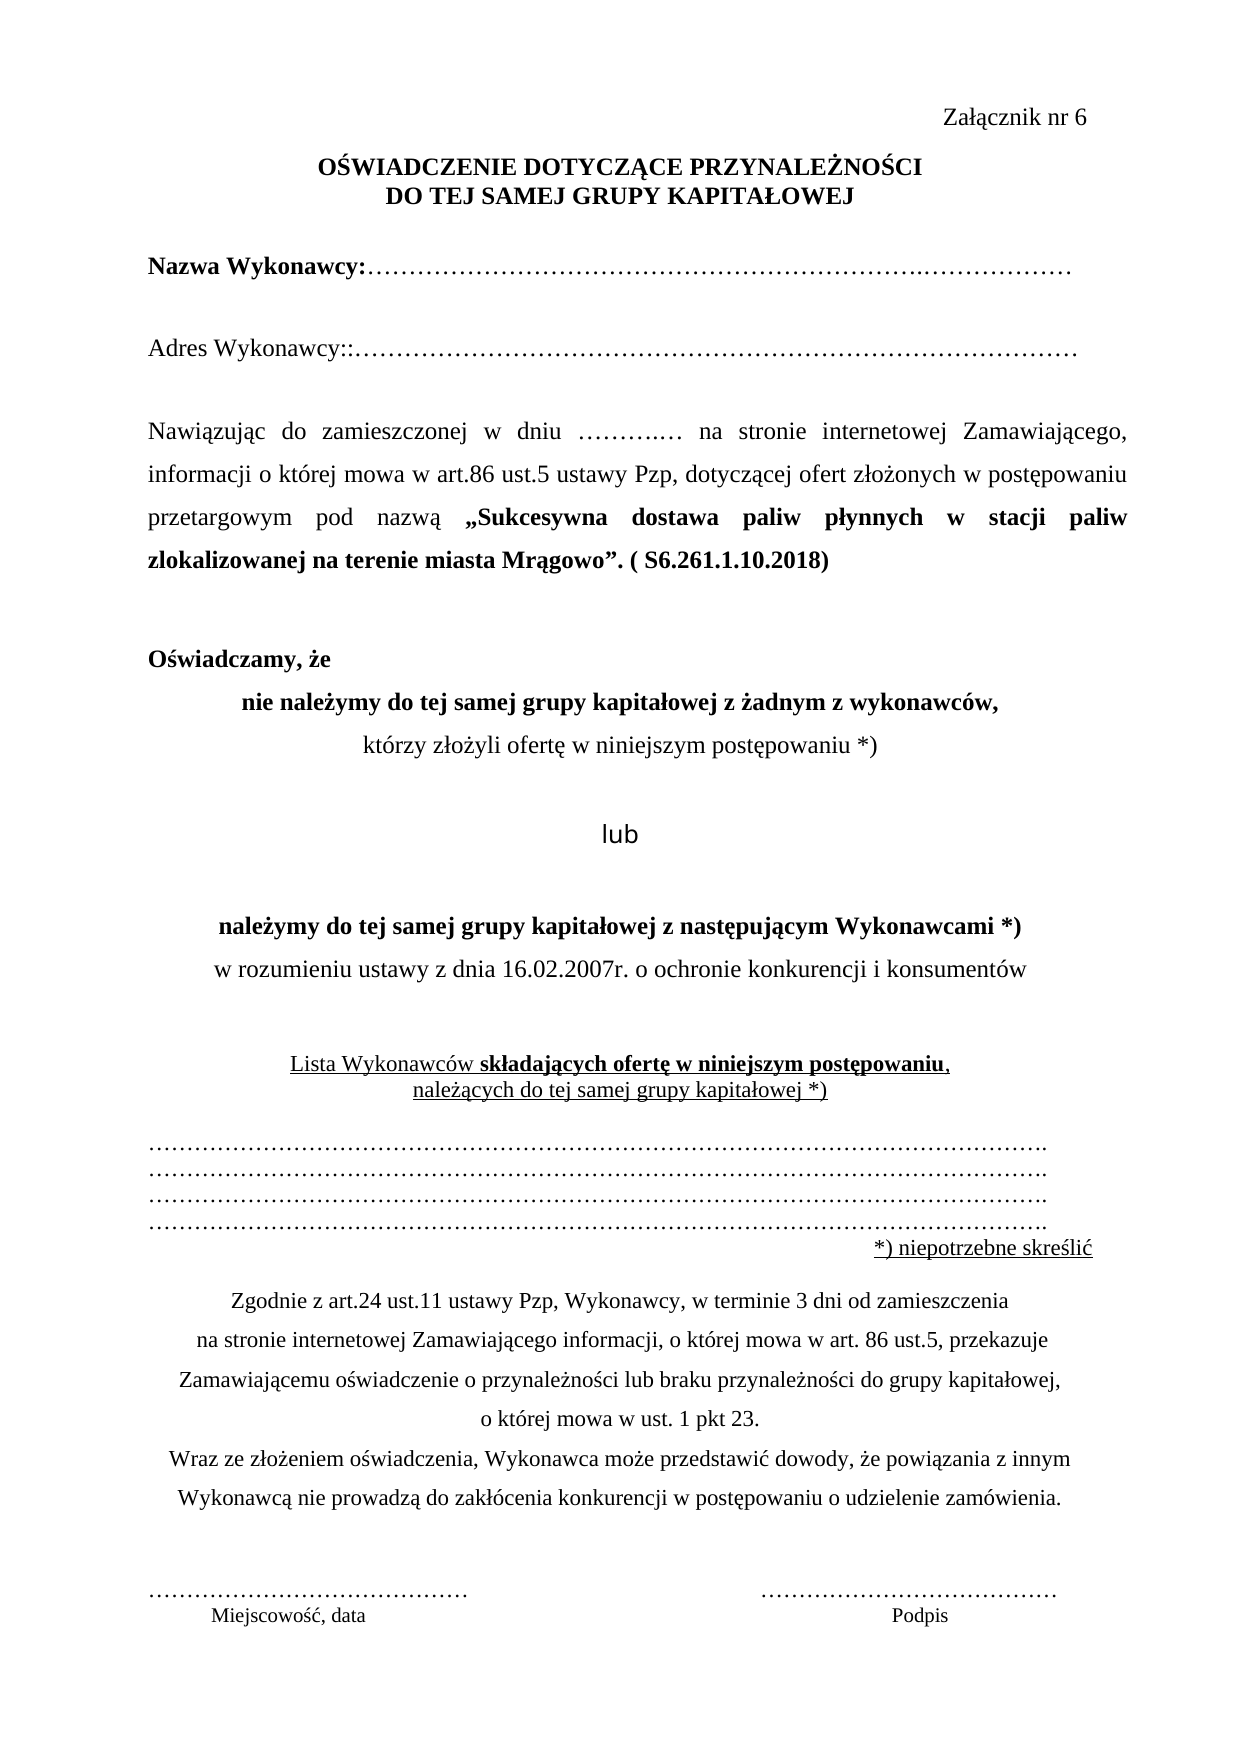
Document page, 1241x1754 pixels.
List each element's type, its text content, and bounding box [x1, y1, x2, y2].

text ………………………………………………………………………………………………………. [148, 1208, 1092, 1234]
text ………………………………………………………………………………………………………. [148, 1129, 1092, 1155]
text Lista Wykonawców składających ofertę w niniejszym postępowaniu, [148, 1050, 1092, 1076]
text należących do tej samej grupy kapitałowej *) [148, 1076, 1092, 1102]
text lub [148, 817, 1092, 851]
text Adres Wykonawcy::…………………………………………………………………………… [148, 333, 1092, 362]
text na stronie internetowej Zamawiającego informacji, o której mowa w art. 86 ust.5, przekazuje Zamawiającemu oświadczenie o przynależności lub braku przynależności do grupy kapitałowej, [148, 1326, 1092, 1392]
text Miejscowość, data Podpis [148, 1603, 1092, 1627]
text Oświadczamy, że [148, 644, 1092, 673]
text nie należymy do tej samej grupy kapitałowej z żadnym z wykonawców, [148, 687, 1092, 716]
text Zgodnie z art.24 ust.11 ustawy Pzp, Wykonawcy, w terminie 3 dni od zamieszczenia [148, 1287, 1092, 1313]
text …………………………………… ………………………………… [148, 1576, 1092, 1603]
text Nazwa Wykonawcy:………………………………………………………….……………… [148, 251, 1092, 280]
text ………………………………………………………………………………………………………. [148, 1155, 1092, 1181]
text DO TEJ SAMEJ GRUPY KAPITAŁOWEJ [148, 181, 1092, 210]
text ………………………………………………………………………………………………………. [148, 1181, 1092, 1208]
text *) niepotrzebne skreślić [148, 1234, 1092, 1261]
text którzy złożyli ofertę w niniejszym postępowaniu *) [148, 730, 1092, 759]
text należymy do tej samej grupy kapitałowej z następującym Wykonawcami *) [148, 911, 1092, 939]
text Wraz ze złożeniem oświadczenia, Wykonawca może przedstawić dowody, że powiązania z innym Wykonawcą nie prowadzą do zakłócenia konkurencji w postępowaniu o udzielenie zamówienia. [148, 1445, 1092, 1511]
text Nawiązując do zamieszczonej w dniu ……….… na stronie internetowej Zamawiającego, informacji o której mowa w art.86 ust.5 ustawy Pzp, dotyczącej ofert złożonych w postępowaniu przetargowym pod nazwą „Sukcesywna dostawa paliw płynnych w stacji paliw zlokalizowanej na terenie miasta Mrągowo”. ( S6.261.1.10.2018) [148, 416, 1128, 574]
text w rozumieniu ustawy z dnia 16.02.2007r. o ochronie konkurencji i konsumentów [148, 954, 1092, 983]
text Załącznik nr 6 [811, 102, 1092, 131]
text OŚWIADCZENIE DOTYCZĄCE PRZYNALEŻNOŚCI [148, 152, 1092, 181]
text o której mowa w ust. 1 pkt 23. [148, 1405, 1092, 1432]
